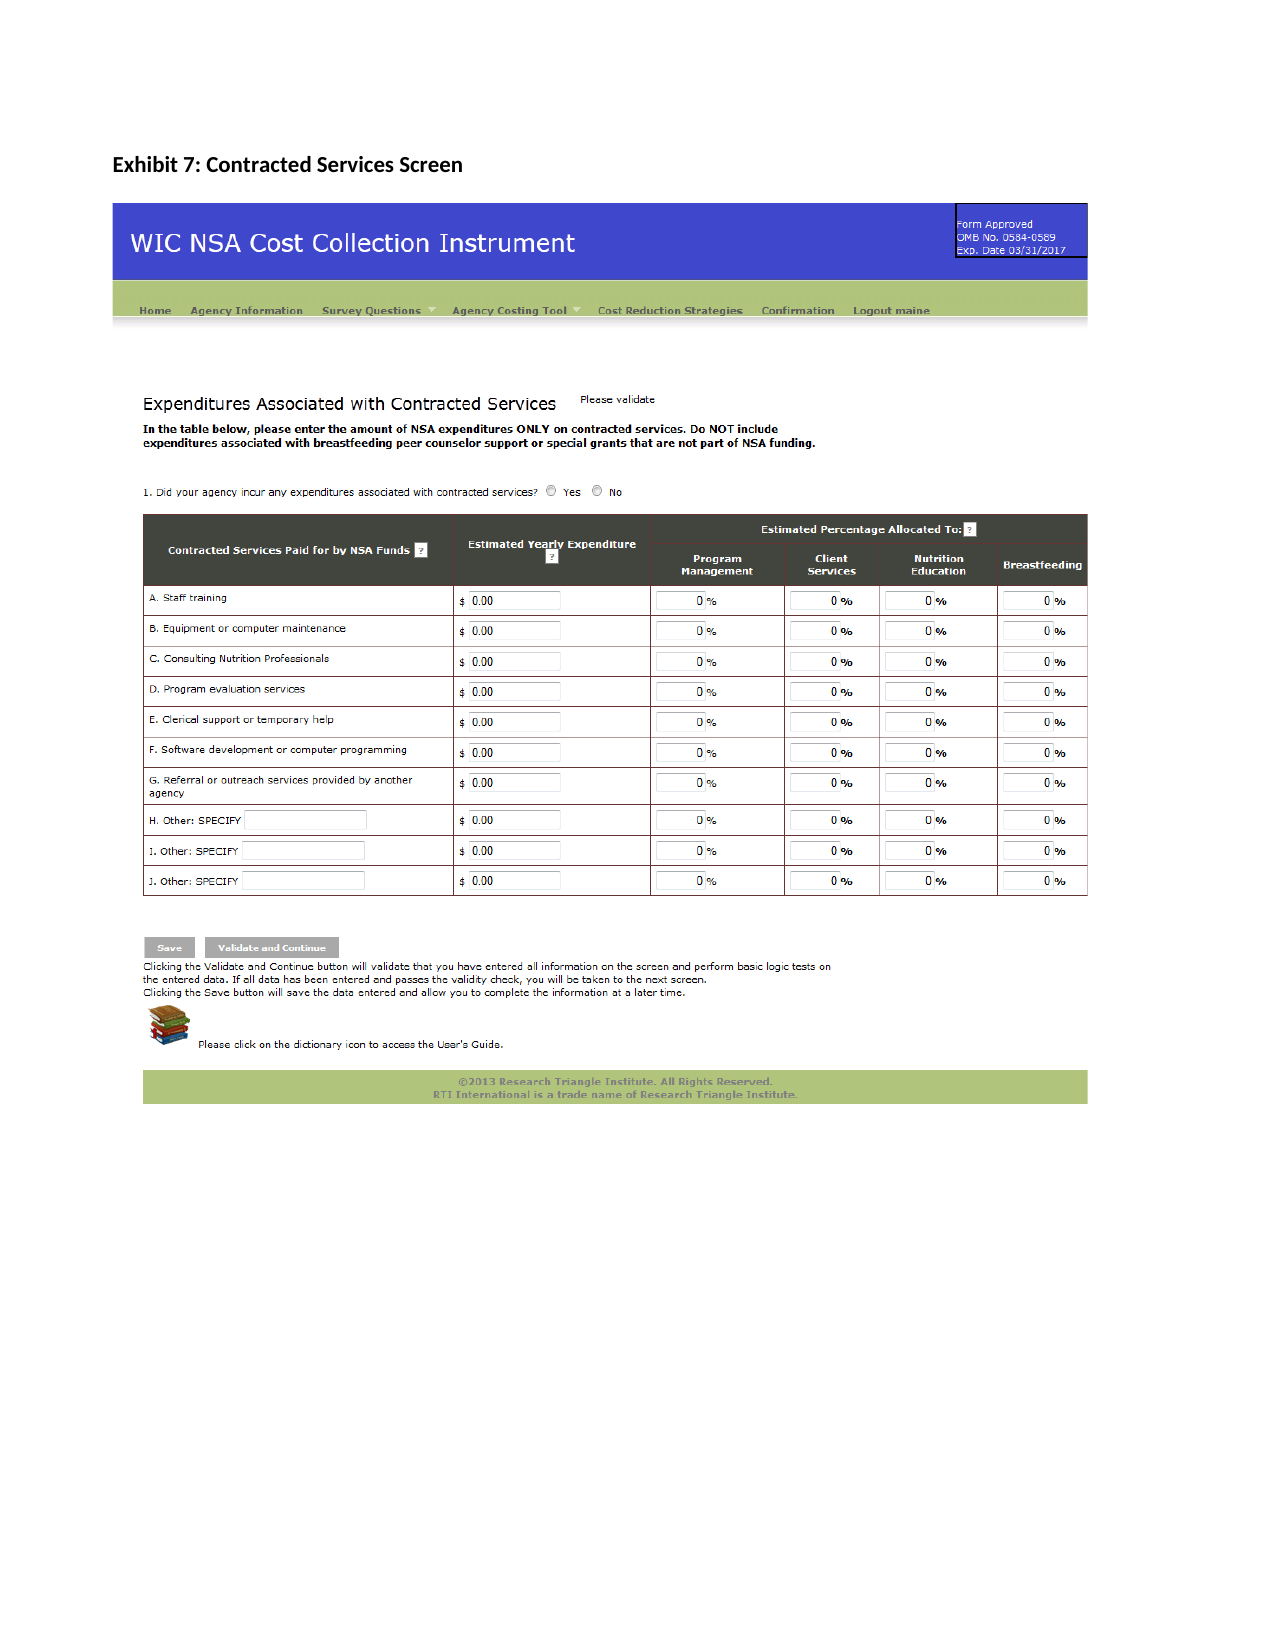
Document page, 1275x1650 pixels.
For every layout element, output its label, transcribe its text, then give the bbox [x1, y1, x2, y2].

picture [112, 203, 1088, 1104]
text Exhibit 7: Contracted Services Screen [112, 150, 1162, 178]
